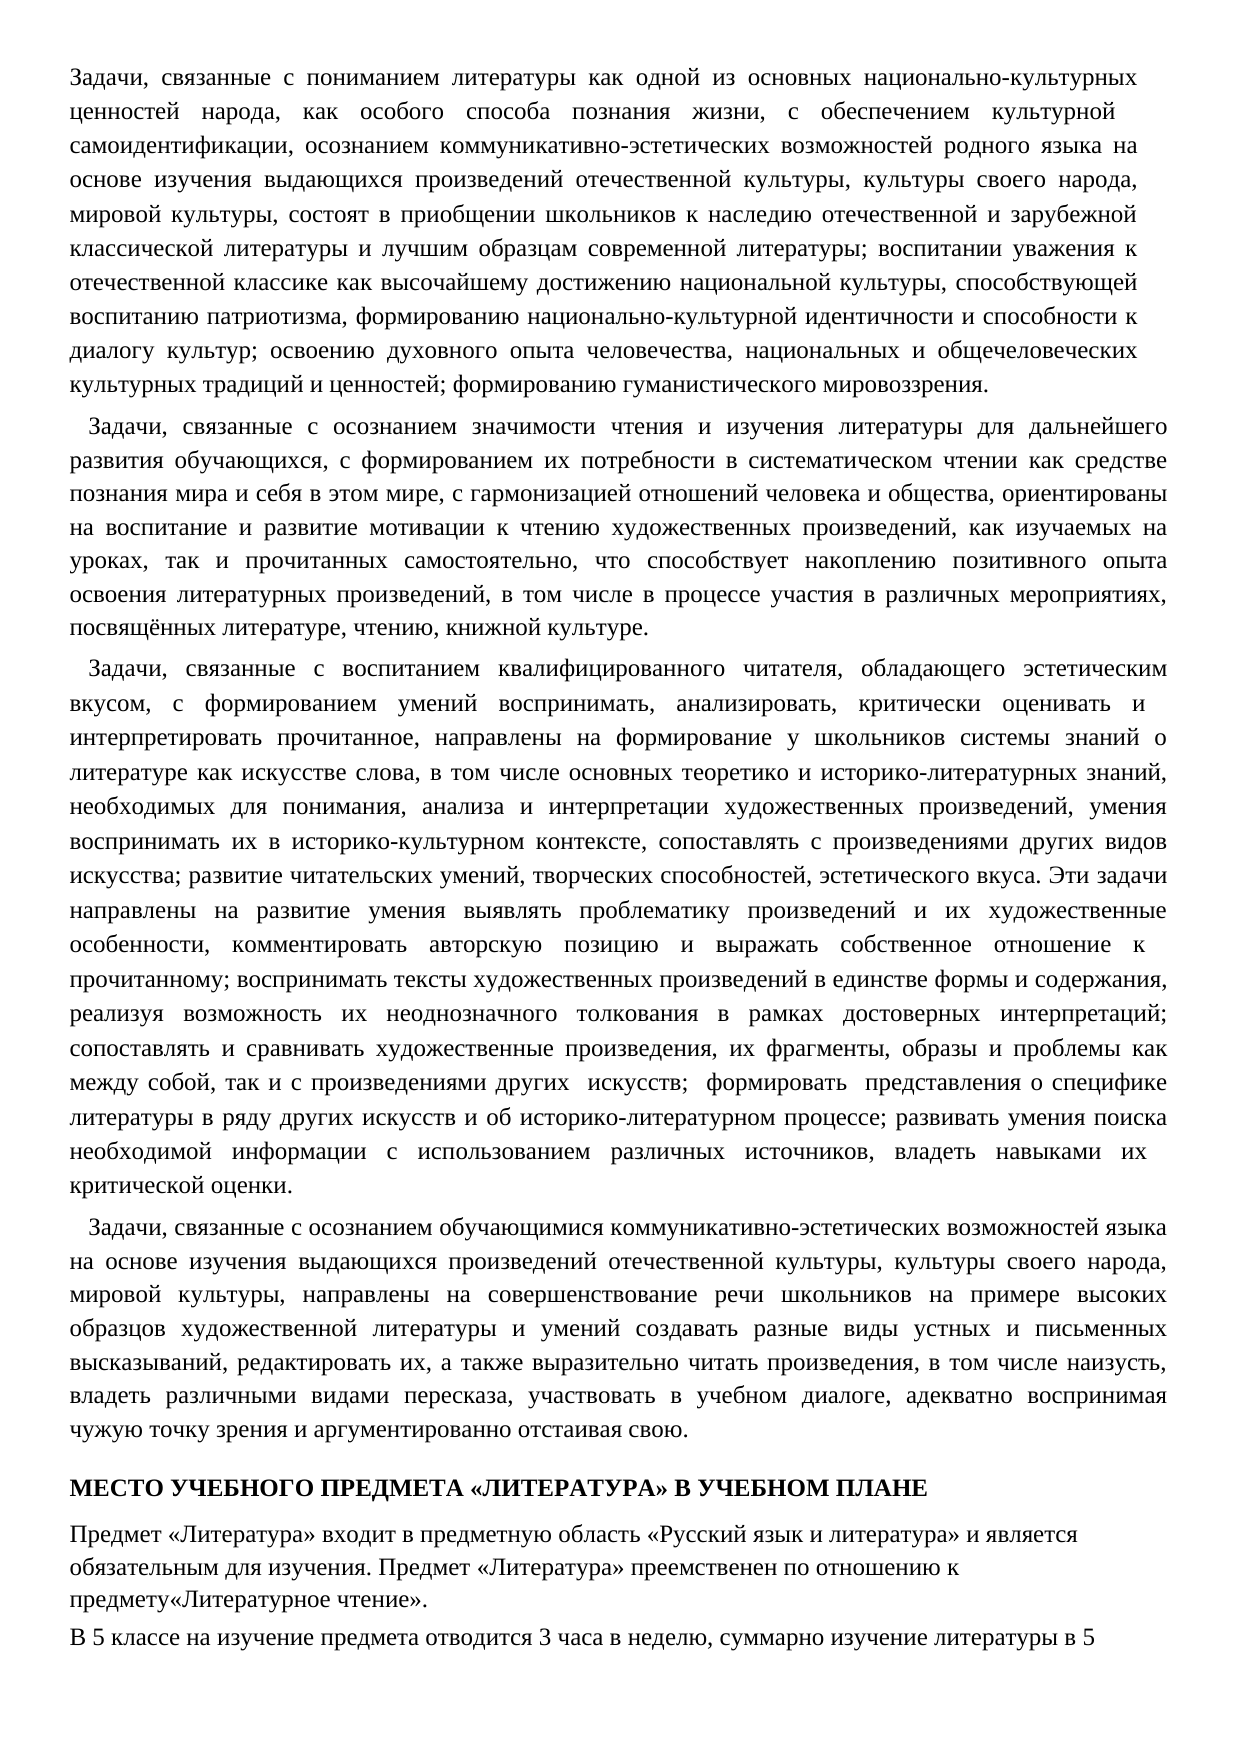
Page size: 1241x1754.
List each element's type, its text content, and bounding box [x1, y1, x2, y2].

text Задачи, связанные с воспитанием квалифицированного читателя, обладающего эстетическим вкусом, с формированием умений воспринимать, анализировать, критически оценивать и интерпретировать прочитанное, направлены на формирование у школьников системы знаний о литературе как искусстве слова, в том числе основных теоретико и историко-литературных знаний, необходимых для понимания, анализа и интерпретации художественных произведений, умения воспринимать их в историко-культурном контексте, сопоставлять с произведениями других видов искусства; развитие читательских умений, творческих способностей, эстетического вкуса. Эти задачи направлены на развитие умения выявлять проблематику произведений и их художественные особенности, комментировать авторскую позицию и выражать собственное отношение к прочитанному; воспринимать тексты художественных произведений в единстве формы и содержания, реализуя возможность их неоднозначного толкования в рамках достоверных интерпретаций; сопоставлять и сравнивать художественные произведения, их фрагменты, образы и проблемы как между собой, так и с произведениями других искусств; формировать представления о специфике литературы в ряду других искусств и об историко-литературном процессе; развивать умения поиска необходимой информации с использованием различных источников, владеть навыками их критической оценки. [69, 653, 1168, 1199]
text В 5 классе на изучение предмета отводится 3 часа в неделю, суммарно изучение литературы в 5 [69, 1624, 1168, 1651]
text МЕСТО УЧЕБНОГО ПРЕДМЕТА «ЛИТЕРАТУРА» В УЧЕБНОМ ПЛАНЕ [69, 1474, 1168, 1502]
text Задачи, связанные с осознанием значимости чтения и изучения литературы для дальнейшего развития обучающихся, с формированием их потребности в систематическом чтении как средстве познания мира и себя в этом мире, с гармонизацией отношений человека и общества, ориентированы на воспитание и развитие мотивации к чтению художественных произведений, как изучаемых на уроках, так и прочитанных самостоятельно, что способствует накоплению позитивного опыта освоения литературных произведений, в том числе в процессе участия в различных мероприятиях, посвящённых литературе, чтению, книжной культуре. [69, 411, 1168, 641]
text Задачи, связанные с пониманием литературы как одной из основных национально-культурных ценностей народа, как особого способа познания жизни, с обеспечением культурной самоидентификации, осознанием коммуникативно-эстетических возможностей родного языка на основе изучения выдающихся произведений отечественной культуры, культуры своего народа, мировой культуры, состоят в приобщении школьников к наследию отечественной и зарубежной классической литературы и лучшим образцам современной литературы; воспитании уважения к отечественной классике как высочайшему достижению национальной культуры, способствующей воспитанию патриотизма, формированию национально-культурной идентичности и способности к диалогу культур; освоению духовного опыта человечества, национальных и общечеловеческих культурных традиций и ценностей; формированию гуманистического мировоззрения. [69, 62, 1138, 398]
text Задачи, связанные с осознанием обучающимися коммуникативно-эстетических возможностей языка на основе изучения выдающихся произведений отечественной культуры, культуры своего народа, мировой культуры, направлены на совершенствование речи школьников на примере высоких образцов художественной литературы и умений создавать разные виды устных и письменных высказываний, редактировать их, а также выразительно читать произведения, в том числе наизусть, владеть различными видами пересказа, участвовать в учебном диалоге, адекватно воспринимая чужую точку зрения и аргументированно отстаивая свою. [69, 1212, 1168, 1442]
text Предмет «Литература» входит в предметную область «Русский язык и литература» и является обязательным для изучения. Предмет «Литература» преемственен по отношению к предмету«Литературное чтение». [69, 1519, 1108, 1613]
